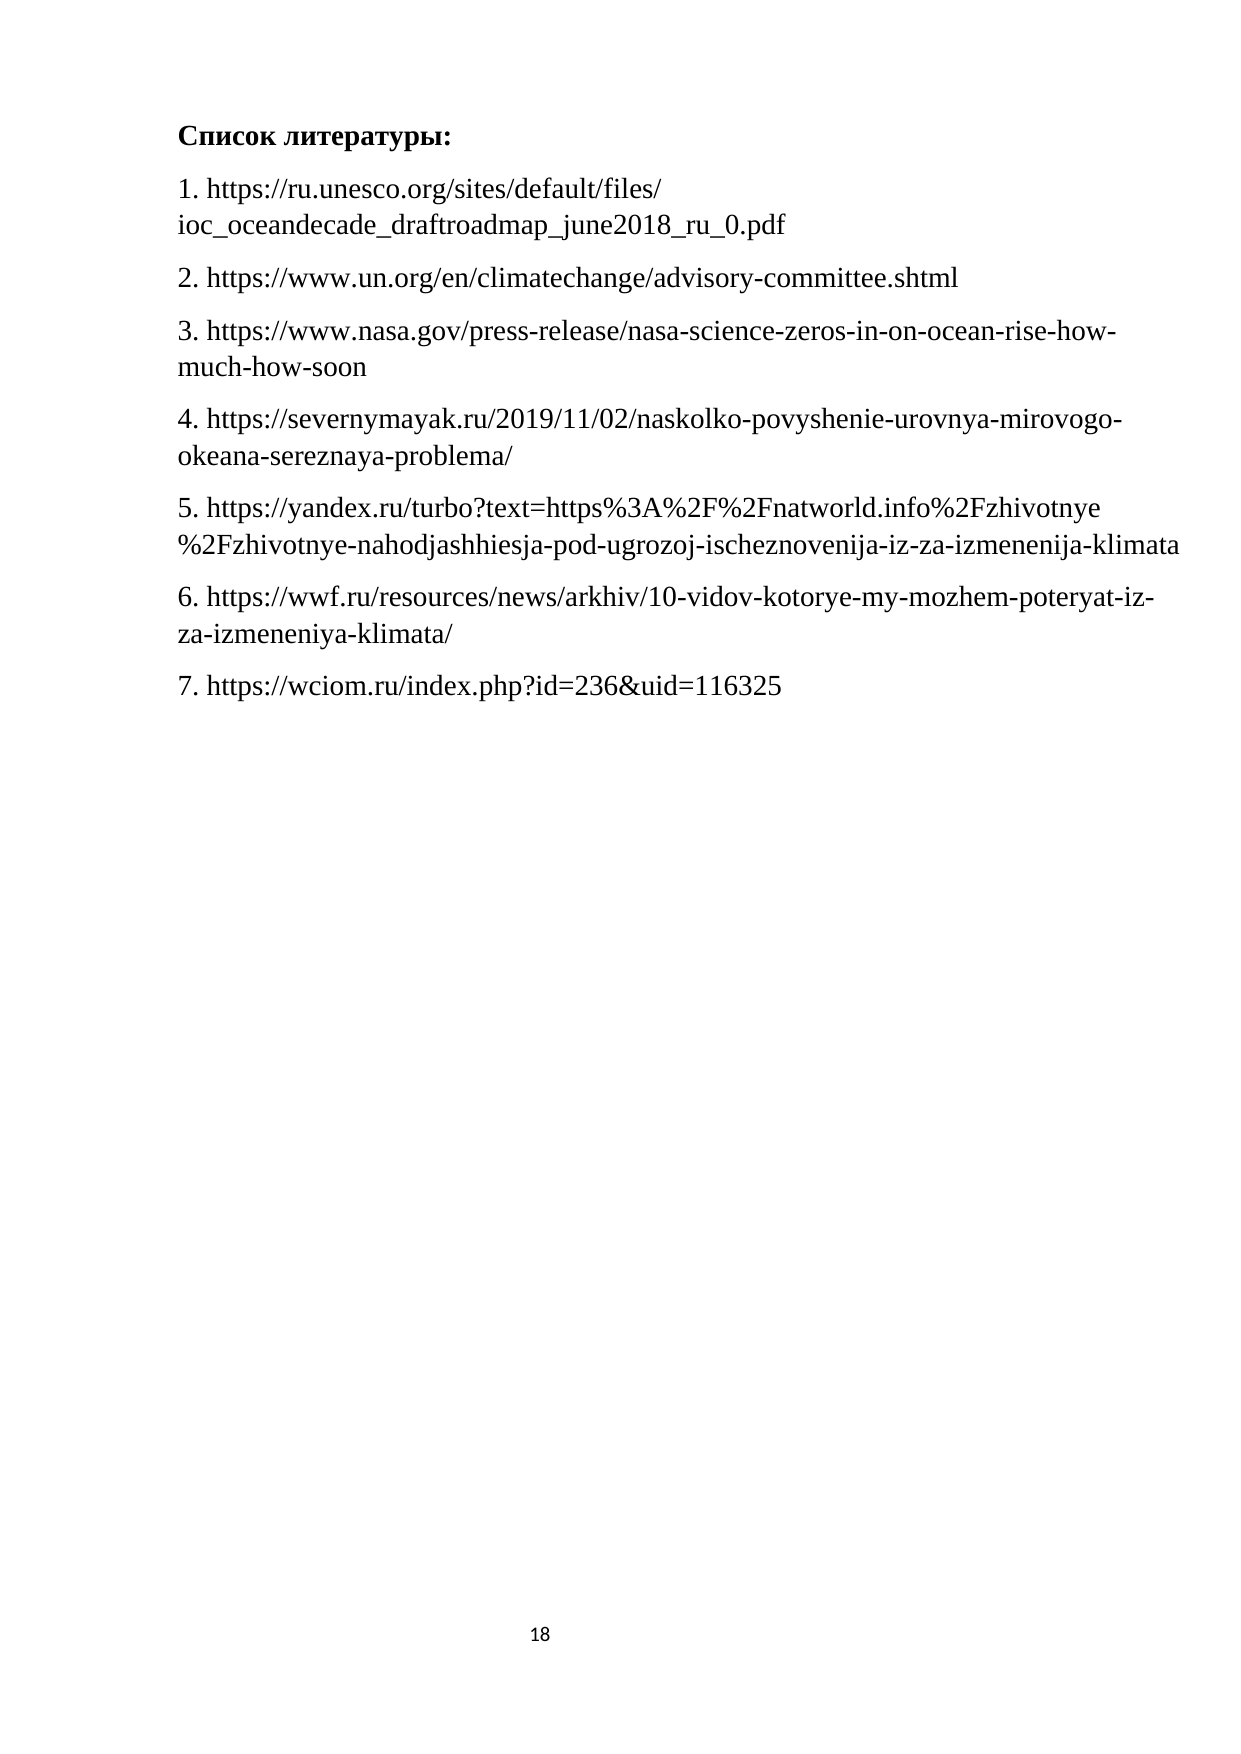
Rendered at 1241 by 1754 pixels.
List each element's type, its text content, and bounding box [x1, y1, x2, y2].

list https://yandex.ru/turbo?text=https%3A%2F%2Fnatworld.info%2Fzhivotnye%2Fzhivotnye-nahodjashhiesja-pod-ugrozoj-ischeznovenija-iz-za-izmenenija-klimata [177, 491, 1181, 560]
list https://www.un.org/en/climatechange/advisory-committee.shtml [177, 260, 1181, 293]
list https://severnymayak.ru/2019/11/02/naskolko-povyshenie-urovnya-mirovogo-okeana-sereznaya-problema/ [177, 402, 1181, 471]
text Список литературы: [177, 118, 1181, 152]
list https://wwf.ru/resources/news/arkhiv/10-vidov-kotorye-my-mozhem-poteryat-iz-za-izmeneniya-klimata/ [177, 579, 1181, 649]
list https://www.nasa.gov/press-release/nasa-science-zeros-in-on-ocean-rise-how-much-how-soon [177, 313, 1181, 382]
list https://ru.unesco.org/sites/default/files/ioc_oceandecade_draftroadmap_june2018_ru_0.pdf [177, 171, 1181, 241]
list https://wciom.ru/index.php?id=236&uid=116325 [177, 668, 1181, 702]
